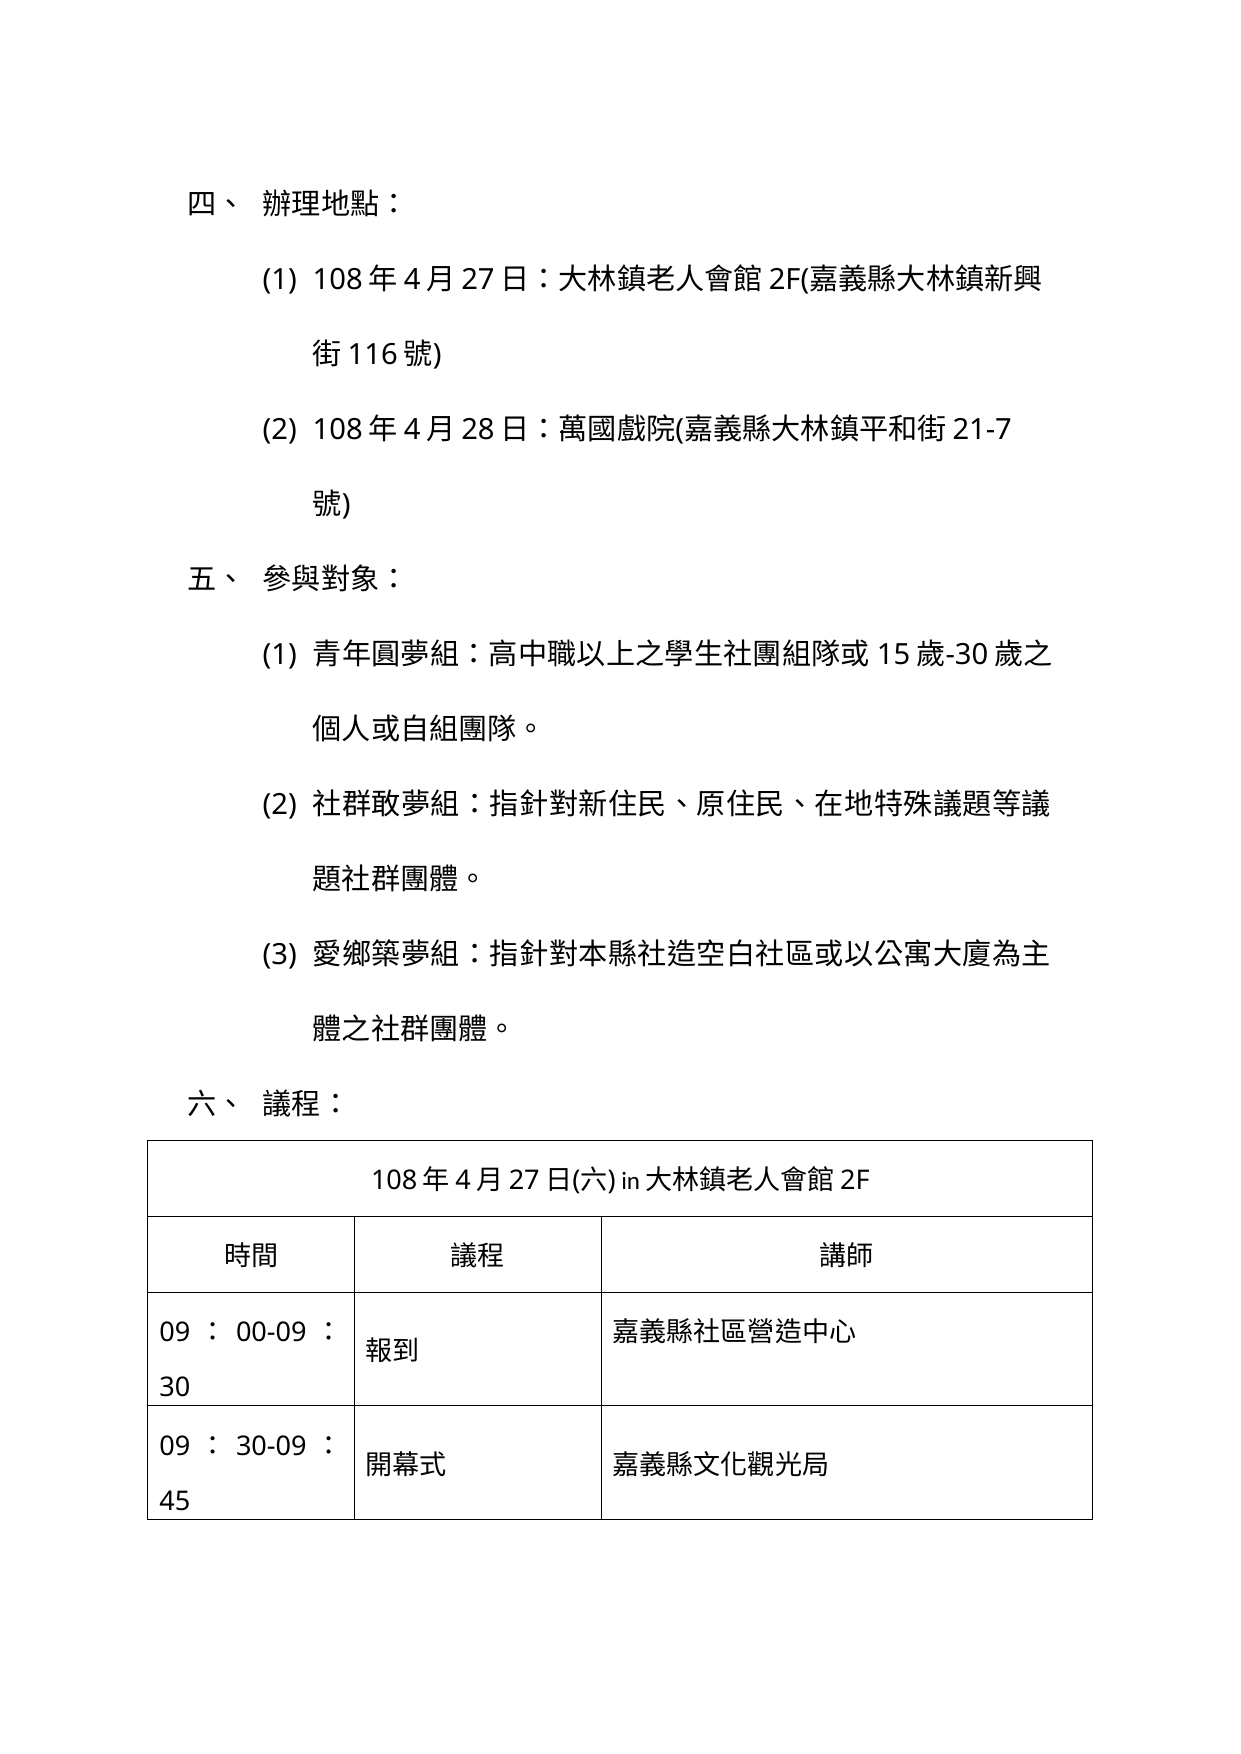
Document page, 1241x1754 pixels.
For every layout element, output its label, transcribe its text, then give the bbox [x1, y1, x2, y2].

list 辦理地點： [187, 164, 1053, 239]
table_cell 09：00-09：30 [148, 1293, 354, 1405]
list 參與對象： [187, 539, 1053, 614]
list 青年圓夢組：高中職以上之學生社團組隊或15歲-30歲之個人或自組團隊。 [262, 614, 1053, 764]
table_cell 嘉義縣社區營造中心 [602, 1293, 1092, 1405]
table_cell 開幕式 [355, 1406, 601, 1519]
table_header 108年4月27日(六) in大林鎮老人會館2F [148, 1141, 1092, 1216]
table_cell 時間 [148, 1217, 354, 1292]
list 議程： [187, 1064, 1053, 1139]
list 愛鄉築夢組：指針對本縣社造空白社區或以公寓大廈為主體之社群團體。 [262, 914, 1053, 1064]
list 108年4月28日：萬國戲院(嘉義縣大林鎮平和街21-7號) [262, 389, 1053, 539]
table_cell 講師 [602, 1217, 1092, 1292]
table_cell 報到 [355, 1293, 601, 1405]
table_cell 嘉義縣文化觀光局 [602, 1406, 1092, 1519]
table_cell 議程 [355, 1217, 601, 1292]
list 社群敢夢組：指針對新住民、原住民、在地特殊議題等議題社群團體。 [262, 764, 1053, 914]
table_cell 09：30-09：45 [148, 1406, 354, 1519]
list 108年4月27日：大林鎮老人會館2F(嘉義縣大林鎮新興街116號) [262, 239, 1053, 389]
